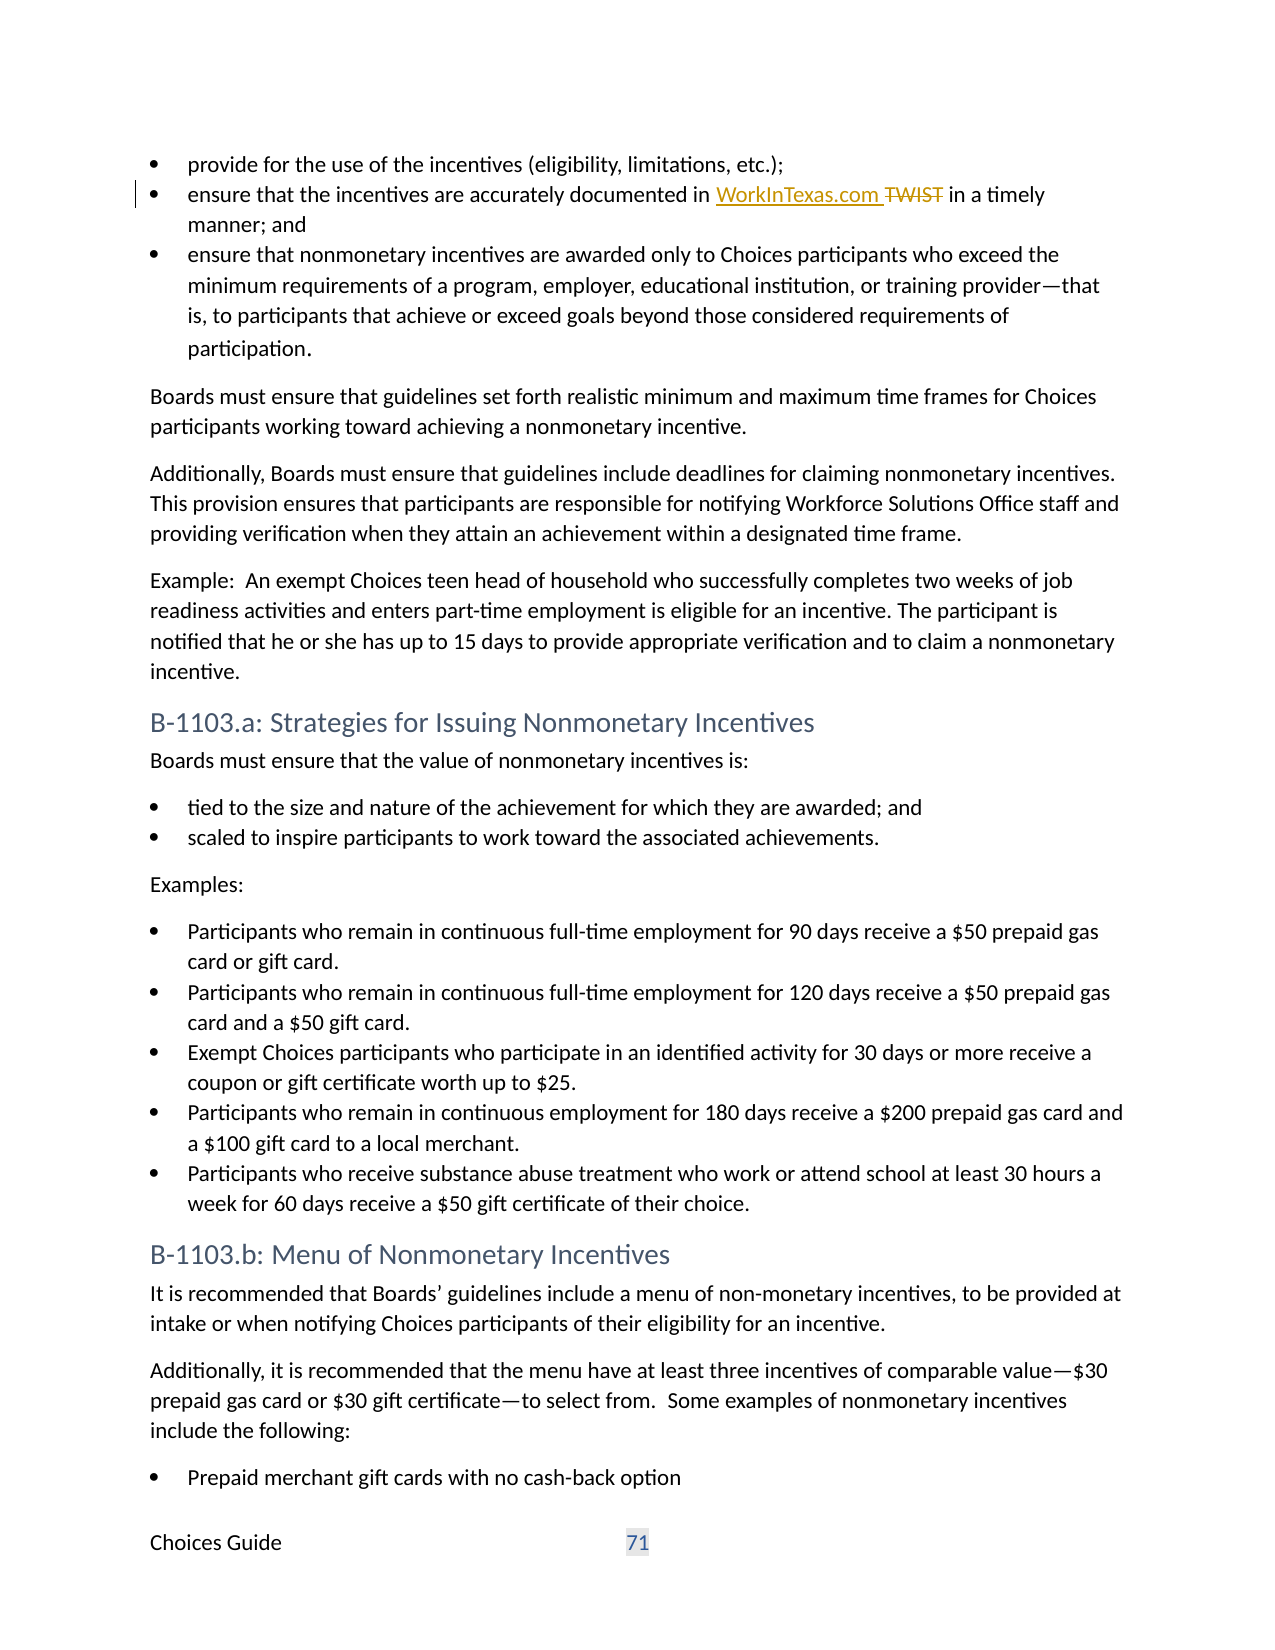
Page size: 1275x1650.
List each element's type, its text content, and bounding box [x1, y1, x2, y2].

subtitle B-1103.a: Strategies for Issuing Nonmonetary Incentives [150, 704, 1125, 739]
list tied to the size and nature of the achievement for which they are awarded; and [150, 793, 1125, 821]
list Participants who remain in continuous employment for 180 days receive a $200 prepaid gas card and a $100 gift card to a local merchant. [150, 1098, 1125, 1157]
text Additionally, Boards must ensure that guidelines include deadlines for claiming nonmonetary incentives. This provision ensures that participants are responsible for notifying Workforce Solutions Office staff and providing verification when they attain an achievement within a designated time frame. [150, 459, 1125, 547]
list Participants who receive substance abuse treatment who work or attend school at least 30 hours a week for 60 days receive a $50 gift certificate of their choice. [150, 1159, 1125, 1217]
list Prepaid merchant gift cards with no cash-back option [150, 1463, 1125, 1491]
text Example: An exempt Choices teen head of household who successfully completes two weeks of job readiness activities and enters part-time employment is eligible for an incentive. The participant is notified that he or she has up to 15 days to provide appropriate verification and to claim a nonmonetary incentive. [150, 566, 1125, 685]
text It is recommended that Boards’ guidelines include a menu of non-monetary incentives, to be provided at intake or when notifying Choices participants of their eligibility for an incentive. [150, 1279, 1125, 1337]
list Exempt Choices participants who participate in an identified activity for 30 days or more receive a coupon or gift certificate worth up to $25. [150, 1038, 1125, 1096]
list scaled to inspire participants to work toward the associated achievements. [150, 823, 1125, 852]
list ensure that the incentives are accurately documented in in a timely manner; and [150, 180, 1125, 238]
subtitle B-1103.b: Menu of Nonmonetary Incentives [150, 1236, 1125, 1272]
list provide for the use of the incentives (eligibility, limitations, etc.); [150, 150, 1125, 178]
text Boards must ensure that the value of nonmonetary incentives is: [150, 746, 1125, 774]
text Additionally, it is recommended that the menu have at least three incentives of comparable value—$30 prepaid gas card or $30 gift certificate—to select from. Some examples of nonmonetary incentives include the following: [150, 1356, 1125, 1444]
list ensure that nonmonetary incentives are awarded only to Choices participants who exceed the minimum requirements of a program, employer, educational institution, or training provider—that is, to participants that achieve or exceed goals beyond those considered requirements of participation. [150, 241, 1125, 363]
text Examples: [150, 870, 1125, 898]
list Participants who remain in continuous full-time employment for 90 days receive a $50 prepaid gas card or gift card. [150, 917, 1125, 976]
list Participants who remain in continuous full-time employment for 120 days receive a $50 prepaid gas card and a $50 gift card. [150, 978, 1125, 1036]
text Boards must ensure that guidelines set forth realistic minimum and maximum time frames for Choices participants working toward achieving a nonmonetary incentive. [150, 382, 1125, 440]
